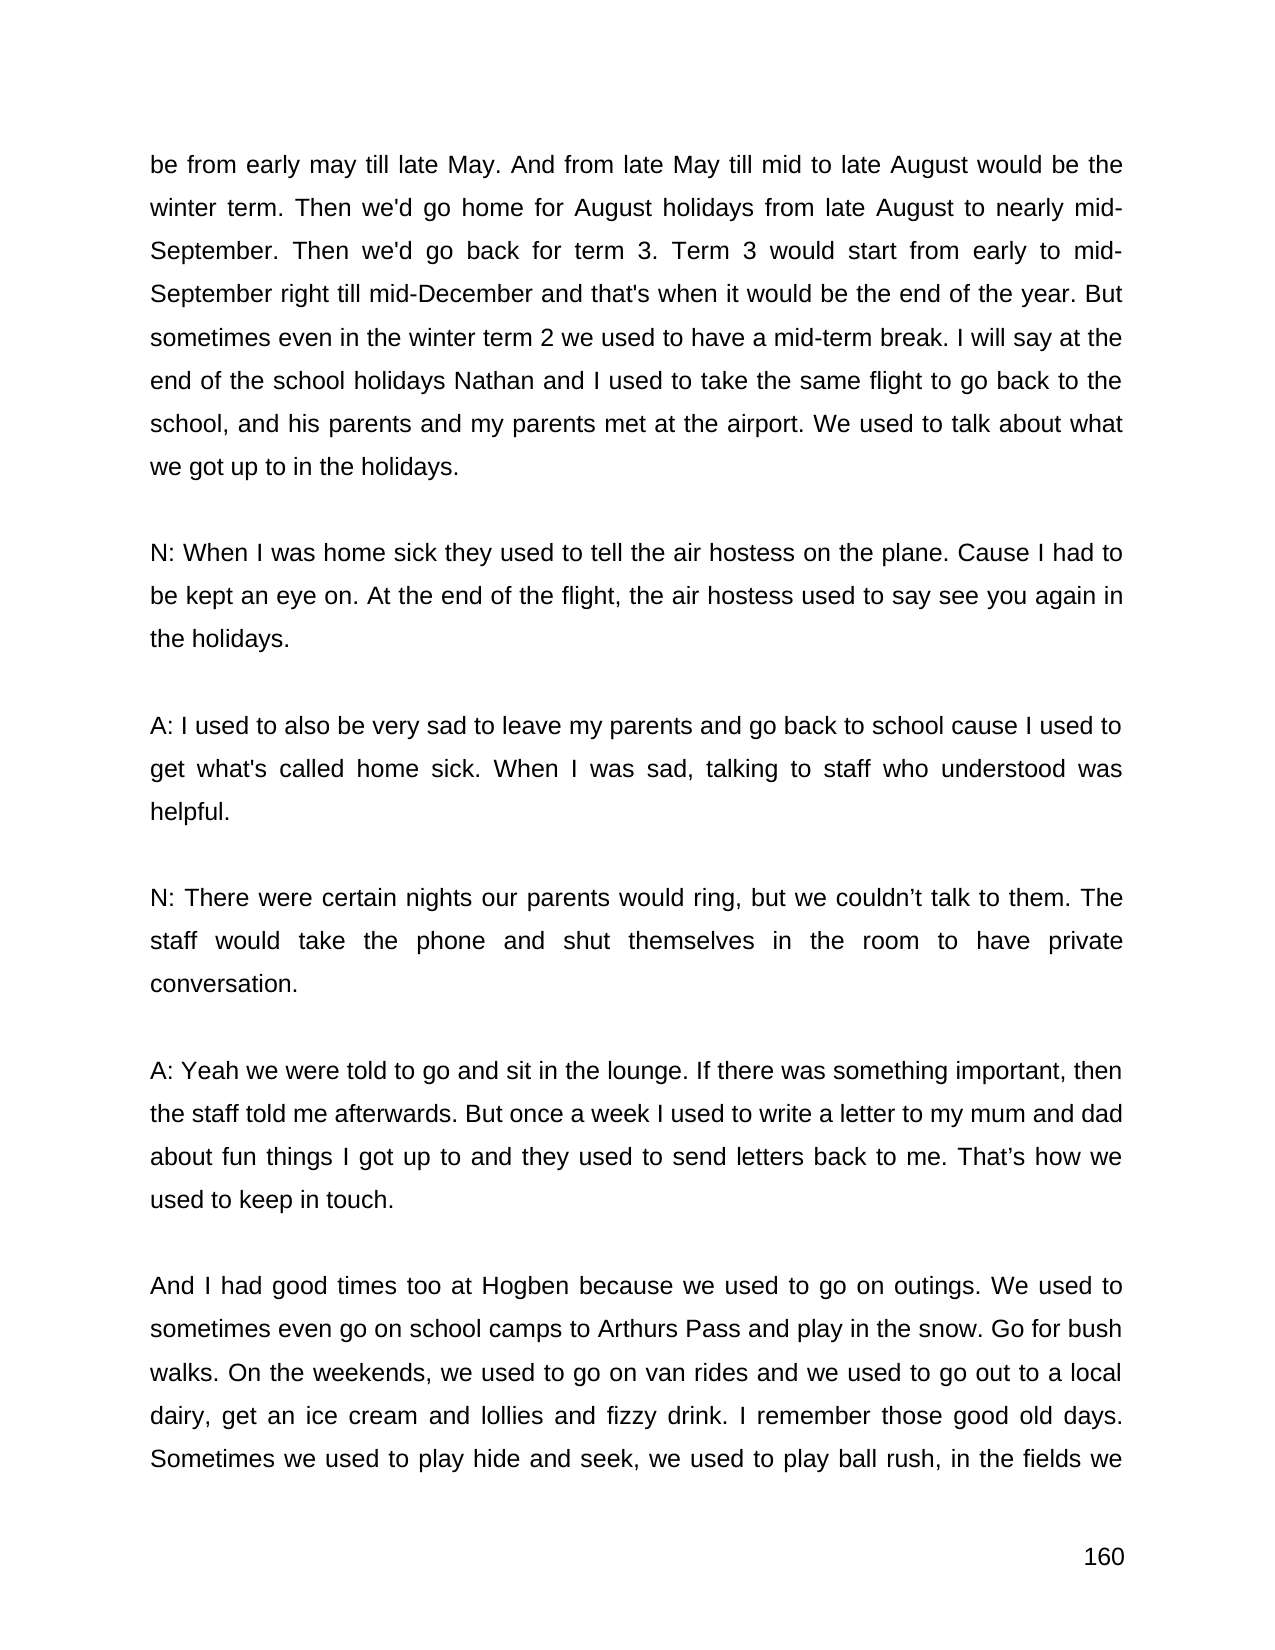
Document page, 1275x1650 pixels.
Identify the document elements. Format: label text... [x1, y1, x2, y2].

text A: I used to also be very sad to leave my parents and go back to school cause I used to get what's called home sick. When I was sad, talking to staff who understood was helpful. [150, 711, 1125, 826]
text N: There were certain nights our parents would ring, but we couldn’t talk to them. The staff would take the phone and shut themselves in the room to have private conversation. [150, 883, 1125, 998]
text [150, 1271, 1125, 1472]
text N: When I was home sick they used to tell the air hostess on the plane. Cause I had to be kept an eye on. At the end of the flight, the air hostess used to say see you again in the holidays. [150, 538, 1125, 653]
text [150, 150, 1125, 481]
text A: Yeah we were told to go and sit in the lounge. If there was something important, then the staff told me afterwards. But once a week I used to write a letter to my mum and dad about fun things I got up to and they used to send letters back to me. That’s how we used to keep in touch. [150, 1056, 1125, 1214]
